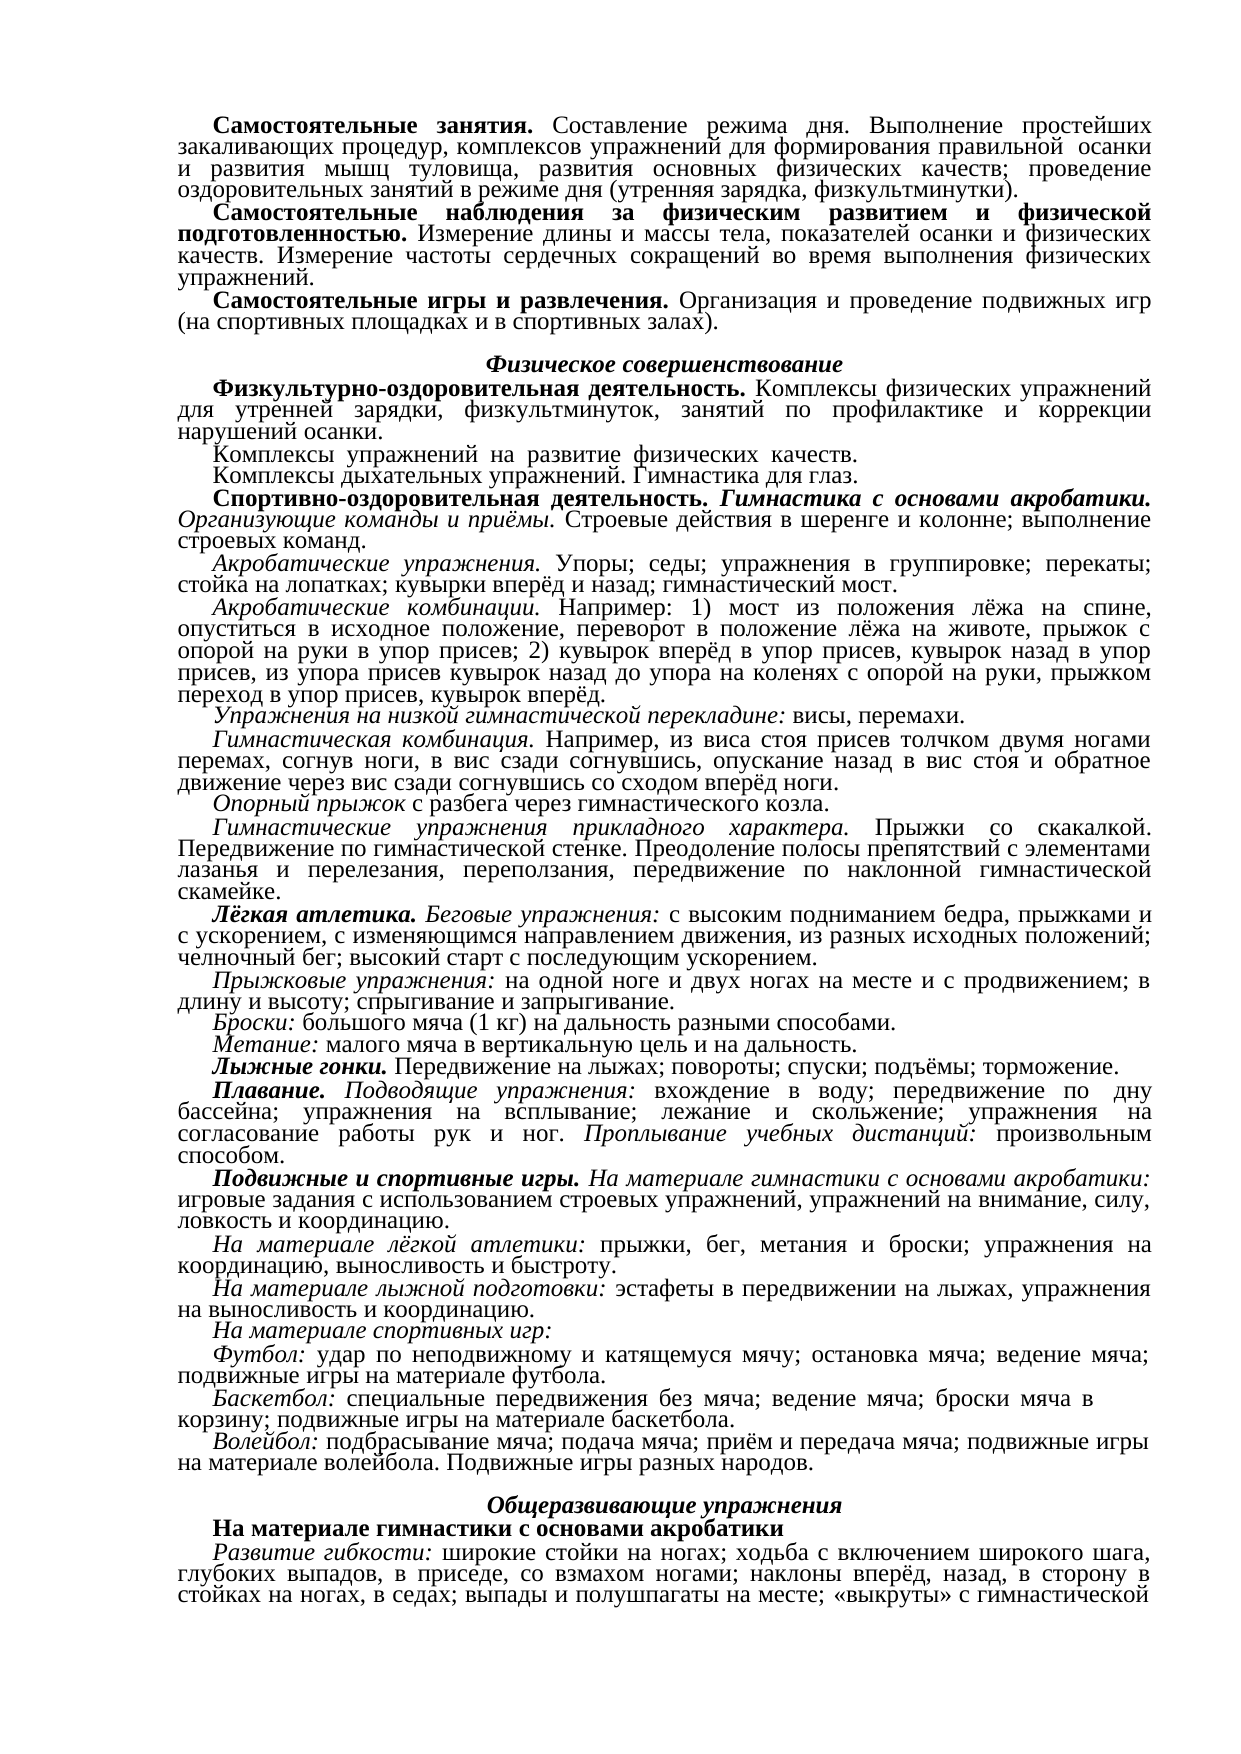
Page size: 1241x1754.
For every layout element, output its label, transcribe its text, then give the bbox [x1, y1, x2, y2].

text Волейбол: подбрасывание мяча; подача мяча; приём и передача мяча; подвижные игры на материале волейбола. Подвижные игры разных народов. [177, 1432, 1153, 1476]
text На материале лыжной подготовки: эстафеты в передвижении на лыжах, упражнения на выносливость и координацию. [177, 1279, 1151, 1323]
subtitle На материале гимнастики с основами акробатики [212, 1518, 1240, 1541]
text Лыжные гонки. Передвижение на лыжах; повороты; спуски; подъёмы; торможение. [212, 1057, 1240, 1079]
text Спортивно-оздоровительная деятельность. Гимнастика с основами акробатики. Организующие команды и приёмы. Строевые действия в шеренге и колонне; выполнение строевых команд. [177, 489, 1152, 554]
text Комплексы упражнений на развитие физических качеств. Комплексы дыхательных упражнений. Гимнастика для глаз. [212, 445, 858, 488]
text Гимнастические упражнения прикладного характера. Прыжки со скакалкой. Передвижение по гимнастической стенке. Преодоление полосы препятствий с элементами лазанья и перелезания, переползания, передвижение по наклонной гимнастической скамейке. [177, 818, 1152, 905]
text На материале лёгкой атлетики: прыжки, бег, метания и броски; упражнения на координацию, выносливость и быстроту. [177, 1234, 1152, 1279]
text Развитие гибкости: широкие стойки на ногах; ходьба с включением широкого шага, глубоких выпадов, в приседе, со взмахом ногами; наклоны вперёд, назад, в сторону в стойках на ногах, в седах; выпады и полушпагаты на месте; «выкруты» с гимнастической [177, 1543, 1152, 1608]
text Самостоятельные игры и развлечения. Организация и проведение подвижных игр (на спортивных площадках и в спортивных залах). [177, 291, 1152, 335]
text Подвижные и спортивные игры. На материале гимнастики с основами акробатики: игровые задания с использованием строевых упражнений, упражнений на внимание, силу, ловкость и координацию. [177, 1169, 1152, 1234]
subtitle Физическое совершенствование [486, 352, 1240, 377]
text Акробатические упражнения. Упоры; седы; упражнения в группировке; перекаты; стойка на лопатках; кувырки вперёд и назад; гимнастический мост. [177, 554, 1152, 598]
text Опорный прыжок с разбега через гимнастического козла. [212, 795, 1240, 816]
text Физкультурно-оздоровительная деятельность. Комплексы физических упражнений для утренней зарядки, физкультминуток, занятий по профилактике и коррекции нарушений осанки. [177, 379, 1152, 445]
text Плавание. Подводящие упражнения: вхождение в воду; передвижение по дну бассейна; упражнения на всплывание; лежание и скольжение; упражнения на согласование работы рук и ног. Проплывание учебных дистанций: произвольным способом. [177, 1081, 1152, 1169]
text Метание: малого мяча в вертикальную цель и на дальность. [212, 1035, 1240, 1057]
text Баскетбол: специальные передвижения без мяча; ведение мяча; броски мяча в корзину; подвижные игры на материале баскетбола. [177, 1389, 1151, 1432]
text Броски: большого мяча (1 кг) на дальность разными способами. [212, 1014, 1240, 1035]
text Самостоятельные наблюдения за физическим развитием и физической подготовленностью. Измерение длины и массы тела, показателей осанки и физических качеств. Измерение частоты сердечных сокращений во время выполнения физических упражнений. [177, 203, 1152, 291]
text На материале спортивных игр: [212, 1323, 1240, 1343]
text Гимнастическая комбинация. Например, из виса стоя присев толчком двумя ногами перемах, согнув ноги, в вис сзади согнувшись, опускание назад в вис стоя и обратное движение через вис сзади согнувшись со сходом вперёд ноги. [177, 730, 1152, 795]
text Акробатические комбинации. Например: 1) мост из положения лёжа на спине, опуститься в исходное положение, переворот в положение лёжа на животе, прыжок с опорой на руки в упор присев; 2) кувырок вперёд в упор присев, кувырок назад в упор присев, из упора присев кувырок назад до упора на коленях с опорой на руки, прыжком переход в упор присев, кувырок вперёд. [177, 598, 1152, 707]
text Упражнения на низкой гимнастической перекладине: висы, перемахи. [212, 707, 1240, 728]
text Лёгкая атлетика. Беговые упражнения: с высоким подниманием бедра, прыжками и с ускорением, с изменяющимся направлением движения, из разных исходных положений; челночный бег; высокий старт с последующим ускорением. [177, 905, 1152, 971]
text Прыжковые упражнения: на одной ноге и двух ногах на месте и с продвижением; в длину и высоту; спрыгивание и запрыгивание. [177, 971, 1152, 1014]
text Общеразвивающие упражнения [487, 1493, 1240, 1518]
text Футбол: удар по неподвижному и катящемуся мячу; остановка мяча; ведение мяча; подвижные игры на материале футбола. [177, 1345, 1240, 1388]
text Самостоятельные занятия. Составление режима дня. Выполнение простейших закаливающих процедур, комплексов упражнений для формирования правильной осанки и развития мышц туловища, развития основных физических качеств; проведение оздоровительных занятий в режиме дня (утренняя зарядка, физкультминутки). [177, 116, 1152, 203]
